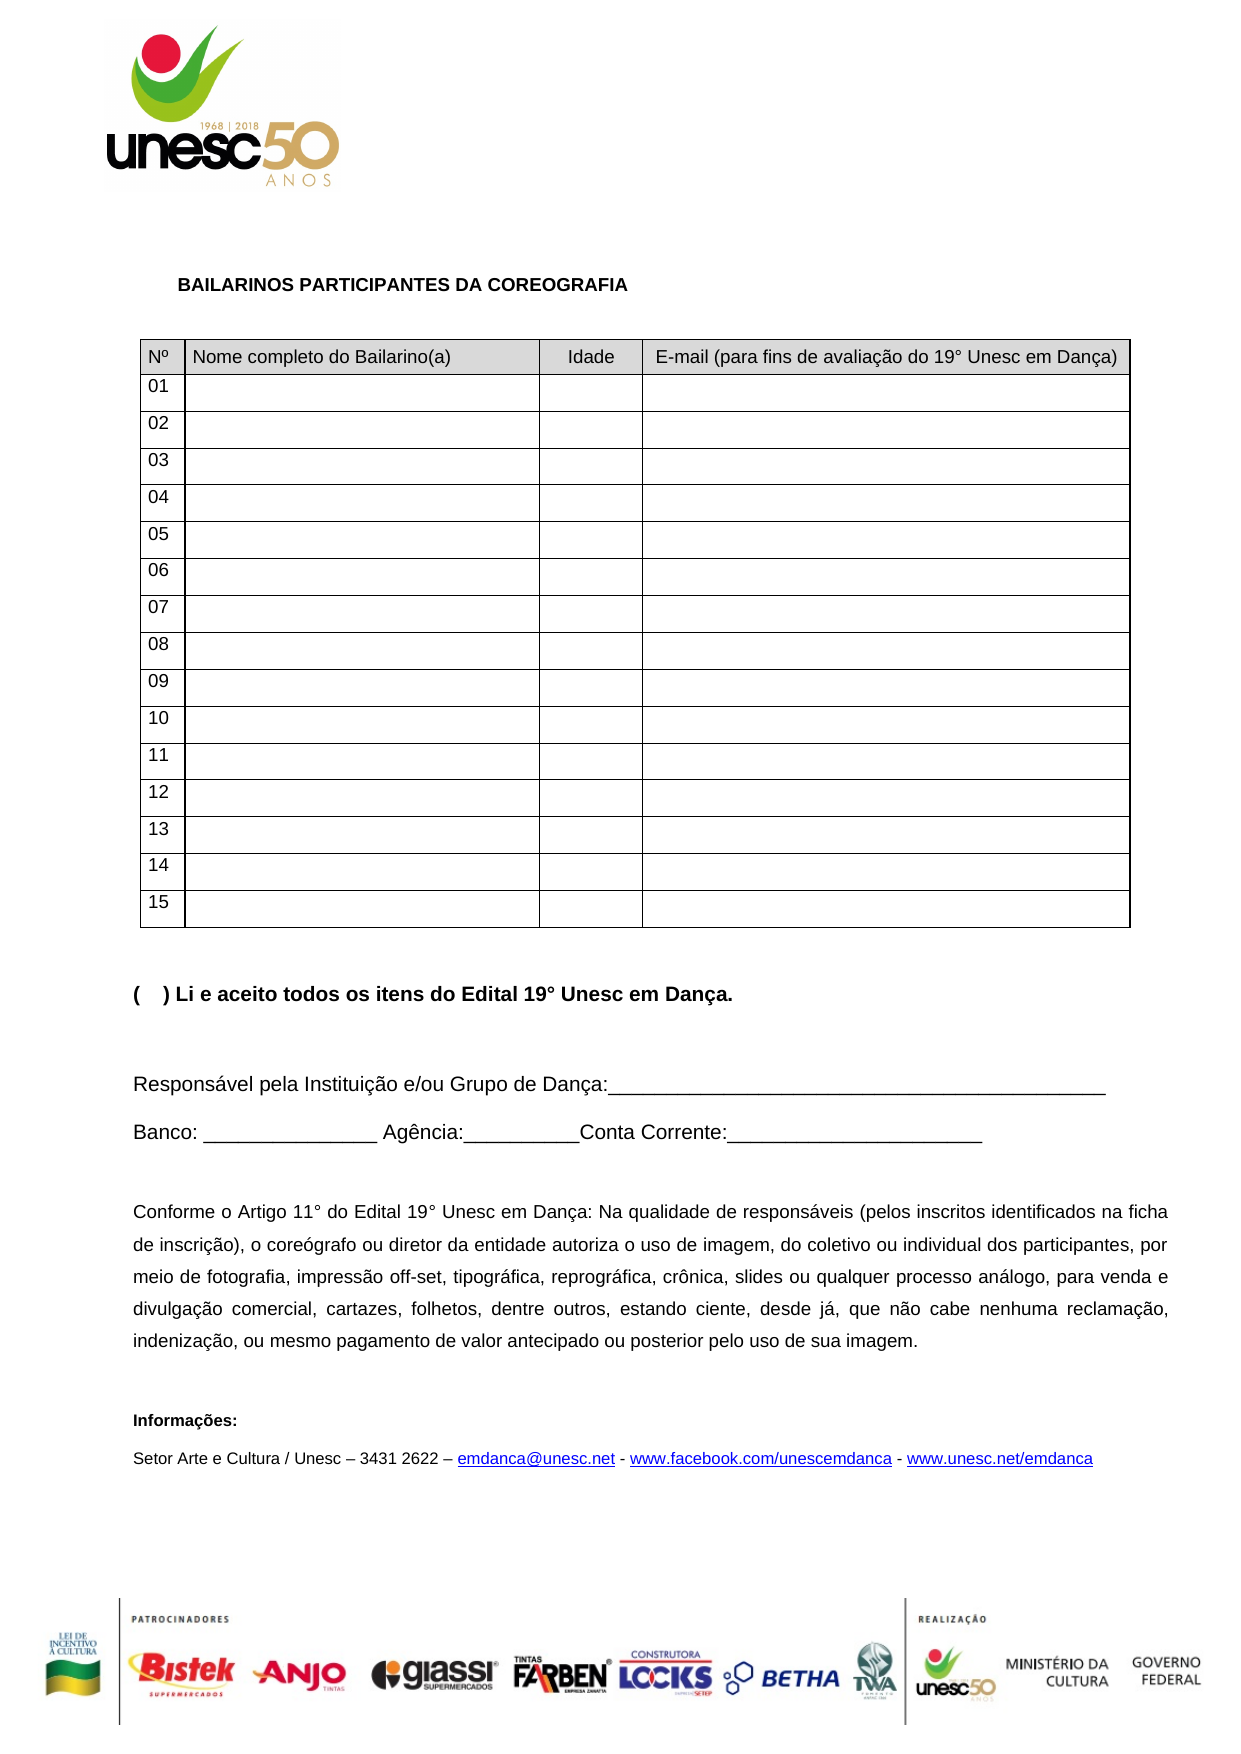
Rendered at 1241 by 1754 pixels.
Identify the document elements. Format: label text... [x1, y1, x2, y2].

table_cell [540, 559, 642, 595]
table_cell [540, 744, 642, 779]
table_cell [540, 780, 642, 816]
table_cell [643, 633, 1129, 669]
table_cell 14 [141, 854, 184, 890]
table_cell [186, 596, 539, 632]
picture [37, 1598, 1215, 1725]
text Banco: _______________ Agência:__________Conta Corrente:______________________ [133, 1120, 1169, 1144]
table_cell [186, 449, 539, 484]
table_cell [643, 412, 1129, 447]
table_cell 03 [141, 449, 184, 484]
table_cell [540, 891, 642, 927]
table_cell [643, 449, 1129, 484]
text Setor Arte e Cultura / Unesc – 3431 2622 – emdanca@unesc.net - www.facebook.com/unescemdanca - www.unesc.net/emdanca [133, 1449, 1169, 1468]
table_cell [643, 559, 1129, 595]
text Responsável pela Instituição e/ou Grupo de Dança:___________________________________________ [133, 1072, 1169, 1096]
table_cell [186, 707, 539, 742]
table_cell 02 [141, 412, 184, 447]
table_cell [186, 559, 539, 595]
table_cell [540, 854, 642, 890]
table_cell 05 [141, 522, 184, 558]
table_cell [643, 891, 1129, 927]
table_cell [643, 596, 1129, 632]
table_cell [540, 522, 642, 558]
table_cell [540, 633, 642, 669]
table_cell [186, 854, 539, 890]
table_cell [186, 780, 539, 816]
table_cell 08 [141, 633, 184, 669]
table_cell [643, 670, 1129, 706]
table_cell [540, 412, 642, 447]
table_cell 07 [141, 596, 184, 632]
table_cell [643, 780, 1129, 816]
table_cell 06 [141, 559, 184, 595]
subtitle ( ) Li e aceito todos os itens do Edital 19° Unesc em Dança. [133, 982, 1169, 1006]
table_cell [186, 744, 539, 779]
table_cell [186, 817, 539, 853]
table_cell [643, 375, 1129, 411]
table_cell [540, 817, 642, 853]
table_cell 12 [141, 780, 184, 816]
table_cell [186, 633, 539, 669]
table_cell 13 [141, 817, 184, 853]
table_cell [643, 485, 1129, 521]
table_cell [540, 670, 642, 706]
text BAILARINOS PARTICIPANTES DA COREOGRAFIA [177, 274, 1125, 296]
table_cell [186, 522, 539, 558]
table_cell 11 [141, 744, 184, 779]
table_cell 04 [141, 485, 184, 521]
table_cell 15 [141, 891, 184, 927]
table_cell [540, 375, 642, 411]
text Conforme o Artigo 11° do Edital 19° Unesc em Dança: Na qualidade de responsáveis (pelos inscritos identificados na ficha de inscrição), o coreógrafo ou diretor da entidade autoriza o uso de imagem, do coletivo ou individual dos participantes, por meio de fotografia, impressão off-set, tipográfica, reprográfica, crônica, slides ou qualquer processo análogo, para venda e divulgação comercial, cartazes, folhetos, dentre outros, estando ciente, desde já, que não cabe nenhuma reclamação, indenização, ou mesmo pagamento de valor antecipado ou posterior pelo uso de sua imagem. [133, 1201, 1169, 1352]
table_cell [643, 817, 1129, 853]
table_cell [643, 707, 1129, 742]
table_header Nome completo do Bailarino(a) [186, 340, 539, 374]
table_cell [186, 891, 539, 927]
table_cell 10 [141, 707, 184, 742]
table_header Idade [540, 340, 642, 374]
table_cell [643, 522, 1129, 558]
table_header E-mail (para fins de avaliação do 19° Unesc em Dança) [643, 340, 1129, 374]
table_cell [643, 744, 1129, 779]
table_cell [540, 449, 642, 484]
table_cell 09 [141, 670, 184, 706]
table_header Nº [141, 340, 184, 374]
table_cell [186, 485, 539, 521]
text Informações: [133, 1411, 1169, 1430]
table_cell [643, 854, 1129, 890]
table_cell [540, 707, 642, 742]
table_cell [186, 375, 539, 411]
table_cell [540, 485, 642, 521]
table_cell [186, 670, 539, 706]
table_cell [186, 412, 539, 447]
table_cell [540, 596, 642, 632]
table_cell 01 [141, 375, 184, 411]
